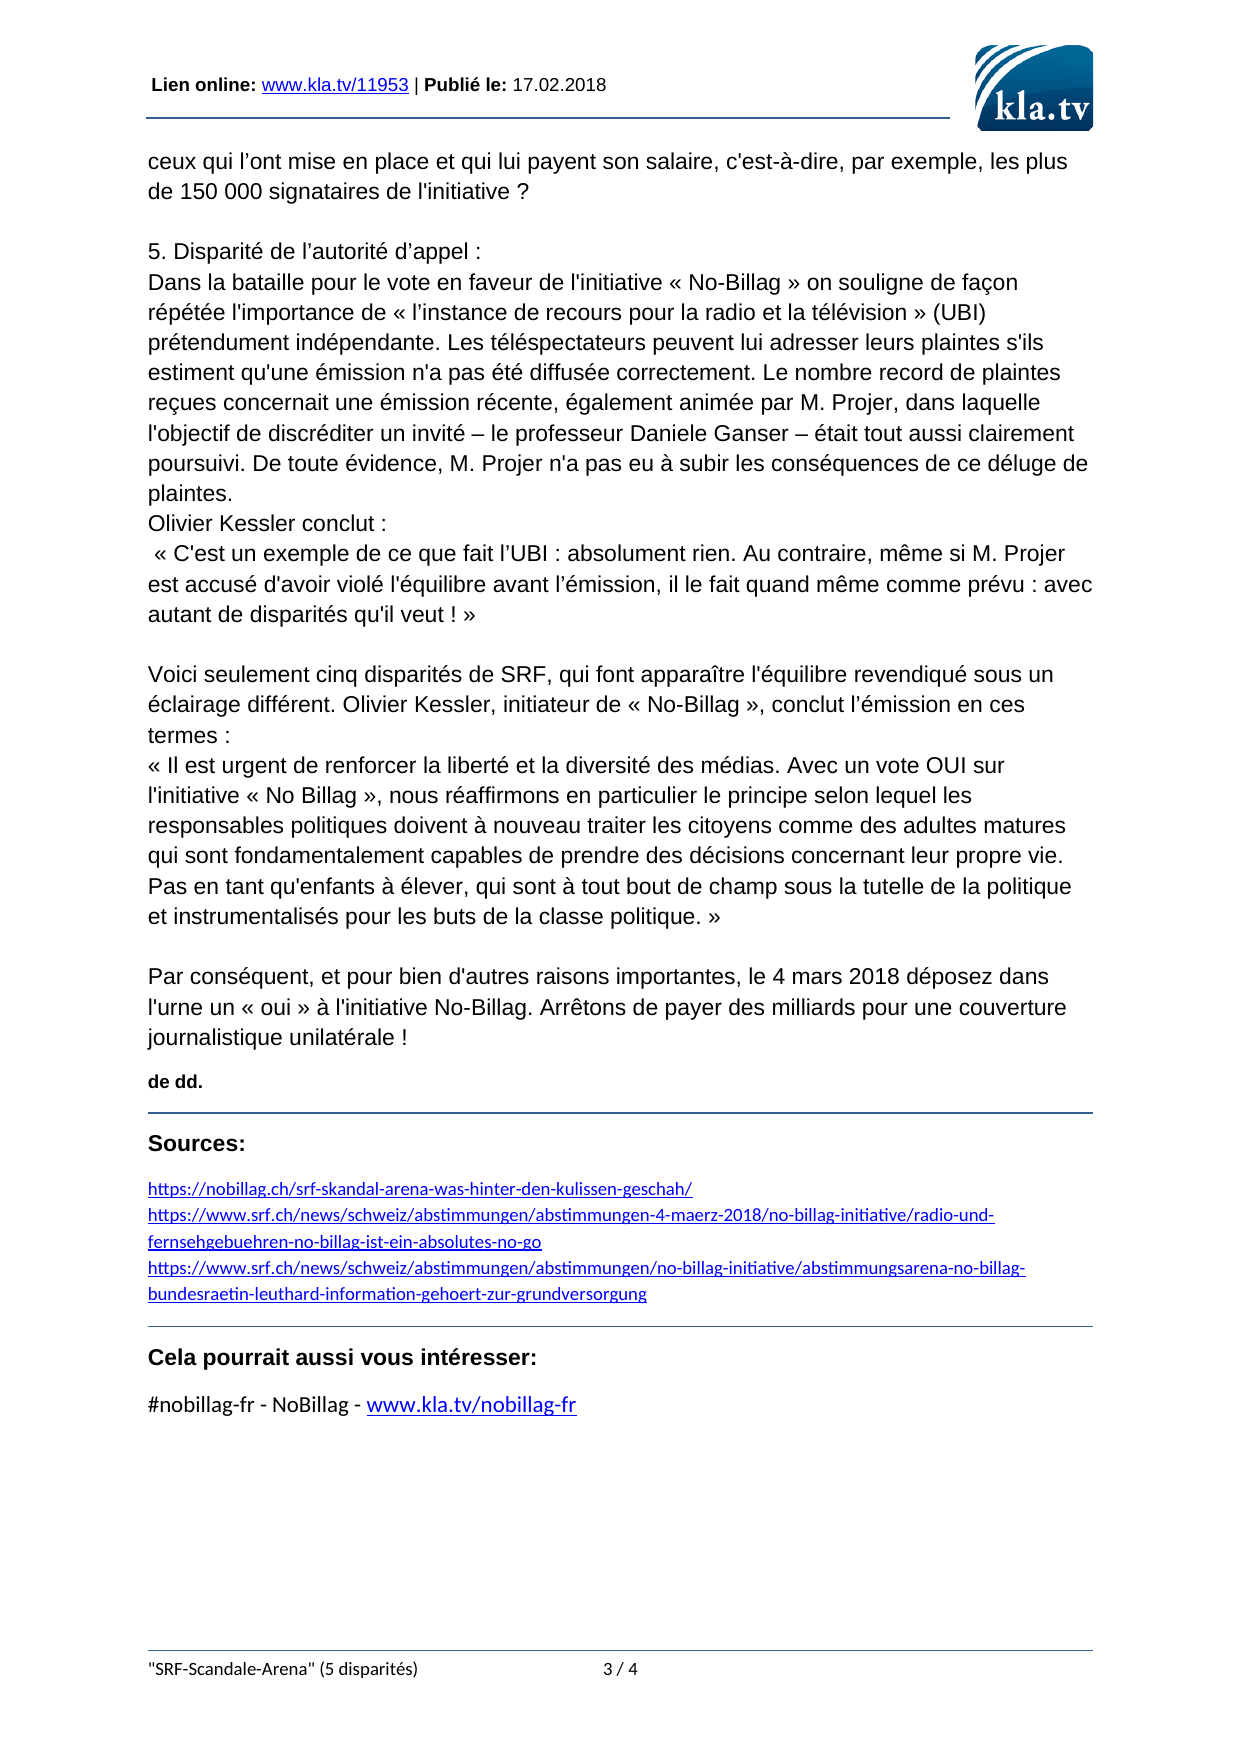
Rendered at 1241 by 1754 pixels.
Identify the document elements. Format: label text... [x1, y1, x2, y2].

text #nobillag-fr - NoBillag - www.kla.tv/nobillag-fr [148, 1391, 1093, 1419]
text Cela pourrait aussi vous intéresser: [148, 1327, 1093, 1370]
text https://nobillag.ch/srf-skandal-arena-was-hinter-den-kulissen-geschah/ https://www.srf.ch/news/schweiz/abstimmungen/abstimmungen-4-maerz-2018/no-billag-initiative/radio-und-fernsehgebuehren-no-billag-ist-ein-absolutes-no-go https://www.srf.ch/news/schweiz/abstimmungen/abstimmungen/no-billag-initiative/abstimmungsarena-no-billag-bundesraetin-leuthard-information-gehoert-zur-grundversorgung [148, 1177, 1093, 1305]
text de dd. [148, 1071, 1093, 1092]
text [148, 148, 1093, 1050]
text Sources: [148, 1114, 1093, 1157]
